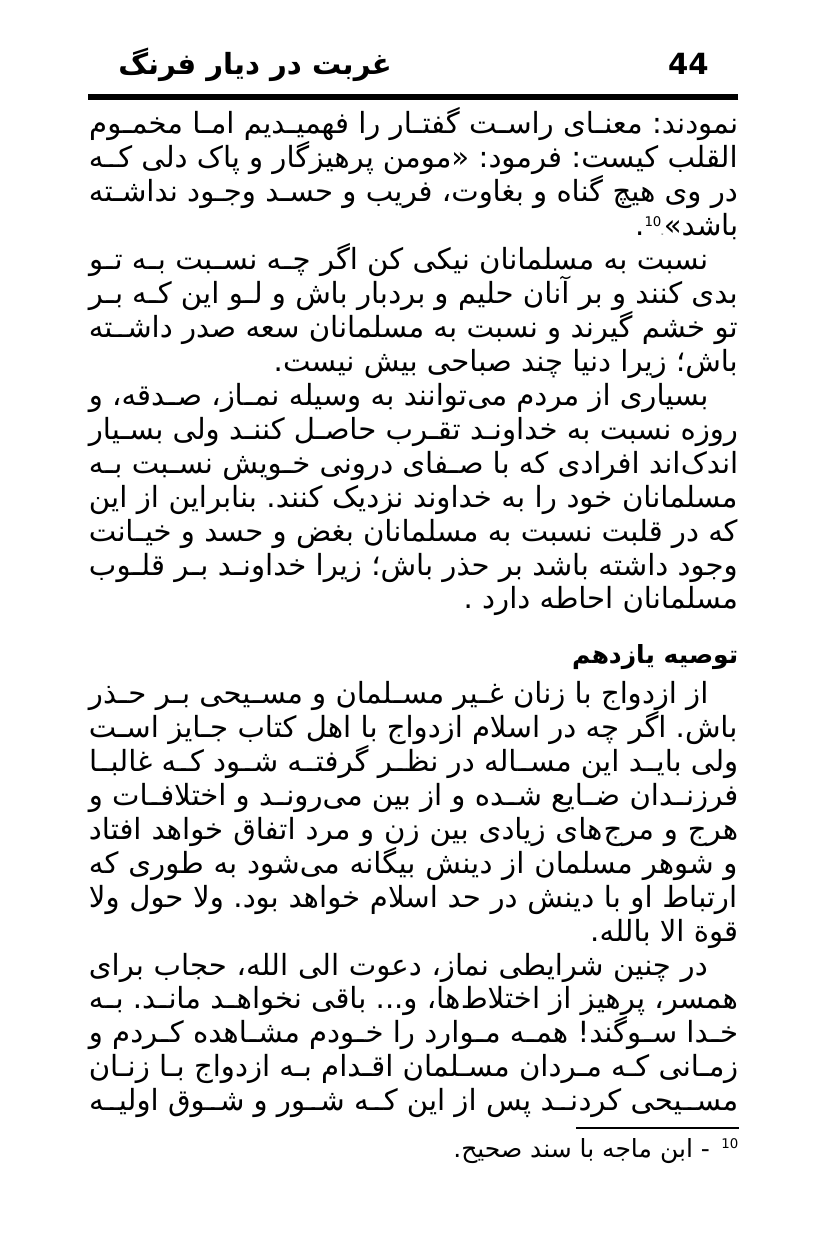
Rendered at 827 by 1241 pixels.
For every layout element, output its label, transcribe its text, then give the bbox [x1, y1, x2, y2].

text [89, 948, 738, 1118]
text توصيه يازدهم [89, 641, 738, 670]
text نسبت به مسلمانان نيکی کن اگر چه نسبت به تو بدی کنند و بر آنان حليم و بردبار باش و لو اين که بر تو خشم گيرند و نسبت به مسلمانان سعه صدر داشته باش؛ زيرا دنيا چند صباحی بيش نيست. [89, 242, 738, 378]
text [89, 106, 738, 242]
text بسياری از مردم می‌توانند به وسيله نماز، صدقه، و روزه نسبت به خداوند تقرب حاصل کنند ولی بسيار اندک‌اند افرادی که با صفای درونی خويش نسبت به مسلمانان خود را به خداوند نزديک كنند. بنابراين از اين که در قلبت نسبت به مسلمانان بغض و حسد و خيانت وجود داشته باشد بر حذر باش؛ زيرا خداوند بر قلوب مسلمانان احاطه دارد . [89, 378, 738, 616]
text از ازدواج با زنان غير مسلمان و مسيحی بر حذر باش. اگر چه در اسلام ازدواج با اهل کتاب جايز است ولی بايد اين مساله در نظر گرفته شود که غالبا فرزندان ضايع شده و از بين می‌روند و اختلافات و هرج و مرج‌های زيادی بين زن و مرد اتفاق خواهد افتاد و شوهر مسلمان از دينش بيگانه می‌شود به طوری که ارتباط او با دينش در حد اسلام خواهد بود. ولا حول ولا قوة الا بالله. [89, 676, 738, 948]
